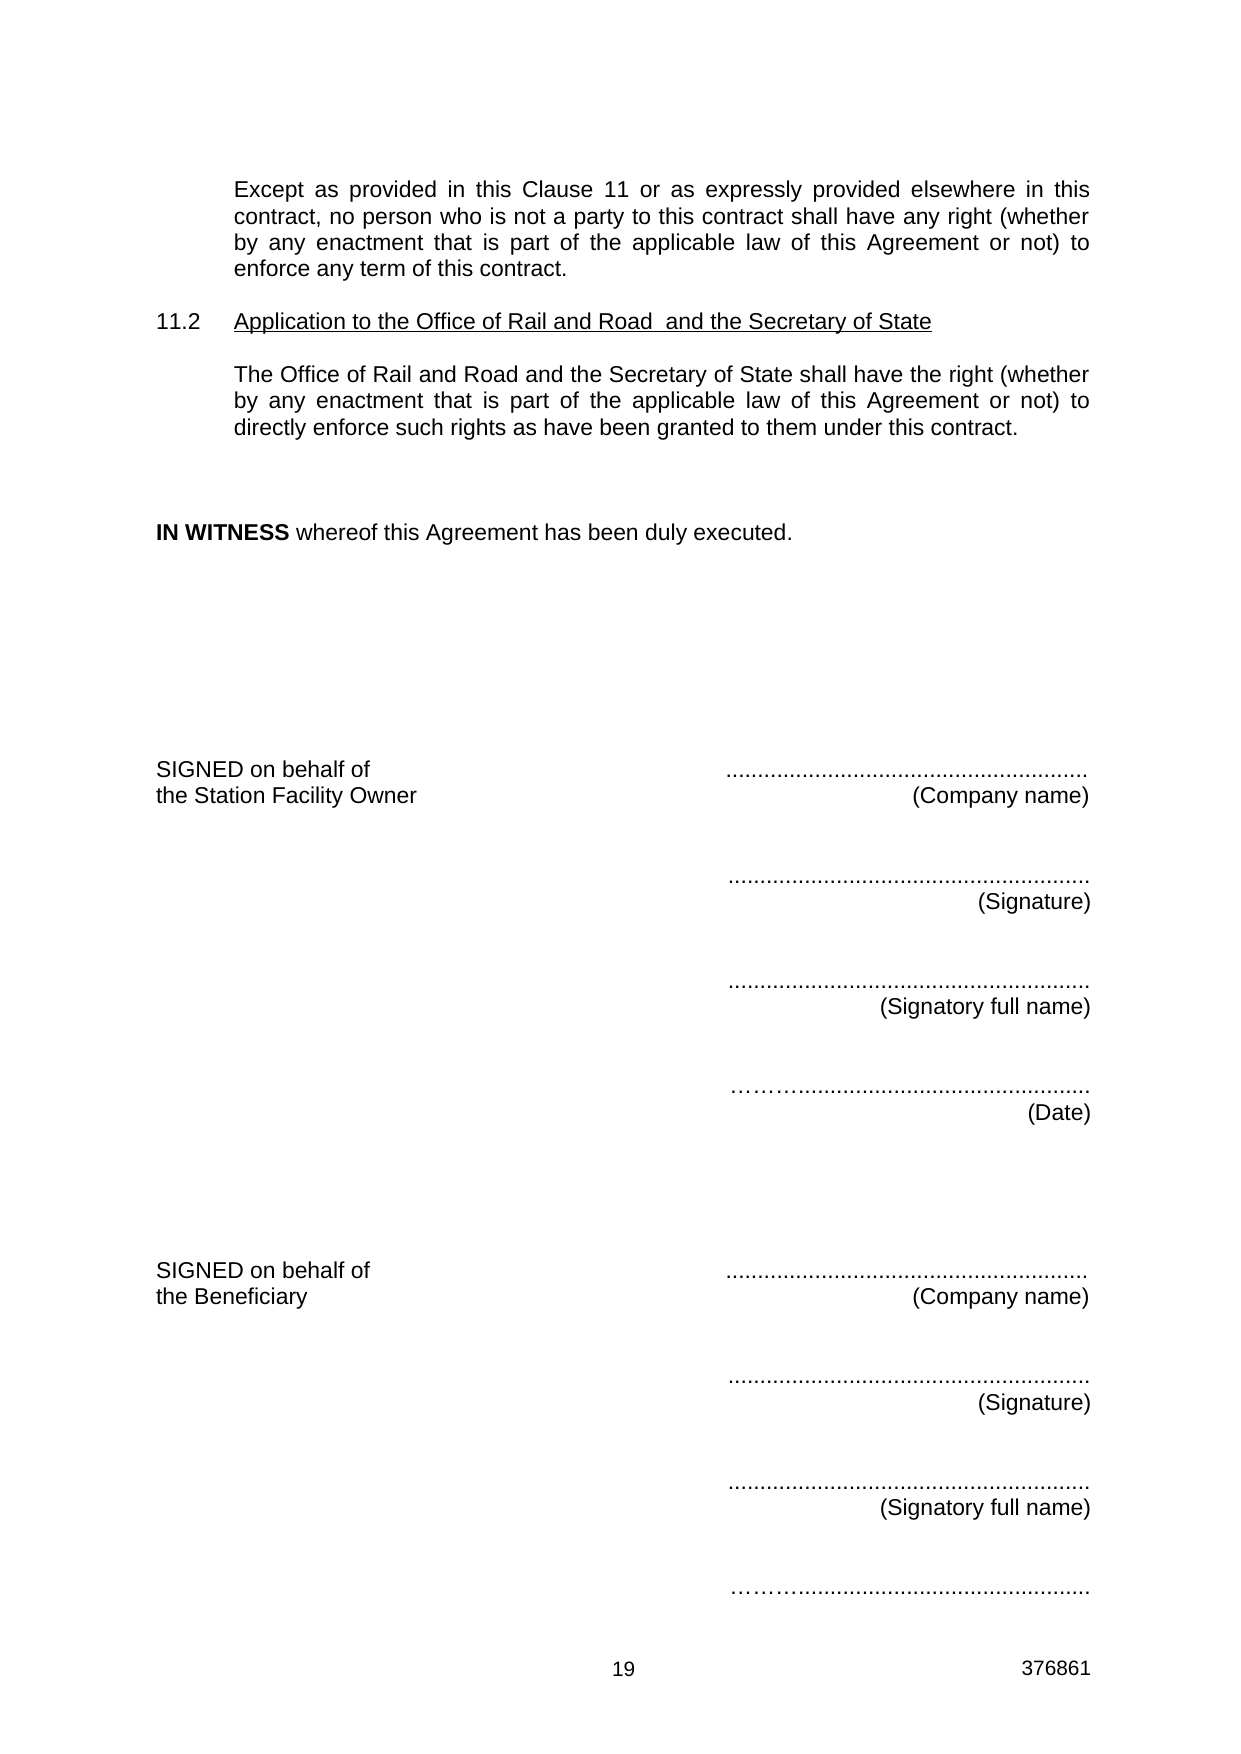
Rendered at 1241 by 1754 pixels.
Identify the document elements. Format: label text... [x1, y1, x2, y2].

text the Station Facility Owner (Company name) [156, 782, 1091, 809]
text (Signatory full name) [156, 1494, 1091, 1520]
text (Signatory full name) [156, 993, 1091, 1020]
text ......................................................... [156, 862, 1091, 888]
text Except as provided in this Clause 11 or as expressly provided elsewhere in this contract, no person who is not a party to this contract shall have any right (whether by any enactment that is part of the applicable law of this Agreement or not) to enforce any term of this contract. [234, 176, 1091, 282]
text ……….............................................. [156, 1573, 1091, 1599]
text the Beneficiary (Company name) [156, 1283, 1091, 1309]
text The Office of Rail and Road and the Secretary of State shall have the right (whether by any enactment that is part of the applicable law of this Agreement or not) to directly enforce such rights as have been granted to them under this contract. [234, 361, 1091, 440]
text (Signature) [156, 1389, 1091, 1415]
text SIGNED on behalf of ......................................................... [156, 1257, 1091, 1283]
text 11.2 Application to the Office of Rail and Road and the Secretary of State [156, 308, 1091, 334]
text (Date) [156, 1099, 1091, 1125]
text ......................................................... [156, 1362, 1091, 1389]
text (Signature) [156, 888, 1091, 914]
text IN WITNESS whereof this Agreement has been duly executed. [156, 519, 1091, 545]
text ......................................................... [156, 1468, 1091, 1494]
text SIGNED on behalf of ......................................................... [156, 756, 1091, 782]
text ......................................................... [156, 967, 1091, 993]
text ……….............................................. [156, 1072, 1091, 1099]
